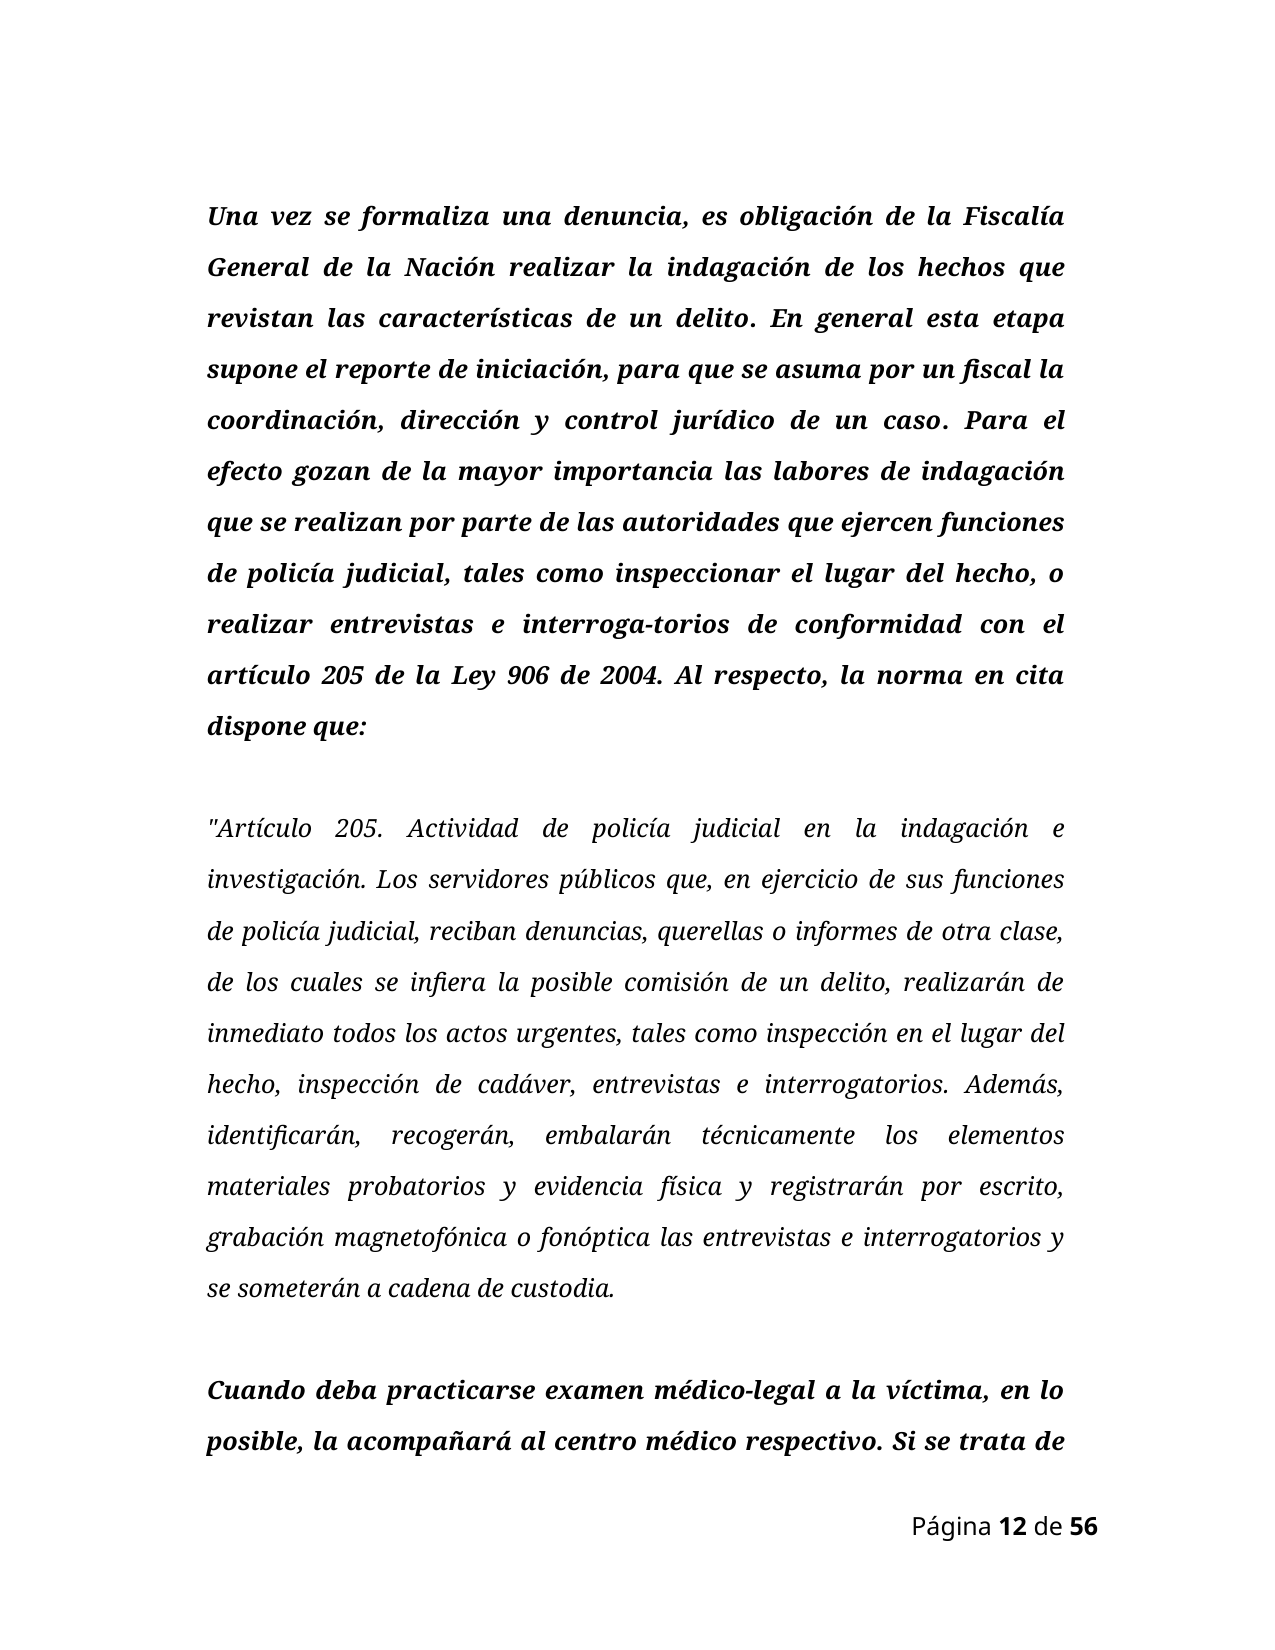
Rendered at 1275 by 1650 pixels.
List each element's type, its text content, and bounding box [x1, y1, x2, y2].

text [207, 1373, 1068, 1458]
text Una vez se formaliza una denuncia, es obligación de la Fiscalía General de la Nación realizar la indagación de los hechos que revistan las características de un delito. En general esta etapa supone el reporte de iniciación, para que se asuma por un fiscal la coordinación, dirección y control jurídico de un caso. Para el efecto gozan de la mayor importancia las labores de indagación que se realizan por parte de las autoridades que ejercen funciones de policía judicial, tales como inspeccionar el lugar del hecho, o realizar entrevistas e interroga-torios de conformidad con el artículo 205 de la Ley 906 de 2004. Al respecto, la norma en cita dispone que: [207, 199, 1068, 743]
text "Artículo 205. Actividad de policía judicial en la indagación e investigación. Los servidores públicos que, en ejercicio de sus funciones de policía judicial, reciban denuncias, querellas o informes de otra clase, de los cuales se infiera la posible comisión de un delito, realizarán de inmediato todos los actos urgentes, tales como inspección en el lugar del hecho, inspección de cadáver, entrevistas e interrogatorios. Además, identificarán, recogerán, embalarán técnicamente los elementos materiales probatorios y evidencia física y registrarán por escrito, grabación magnetofónica o fonóptica las entrevistas e interrogatorios y se someterán a cadena de custodia. [207, 811, 1068, 1304]
